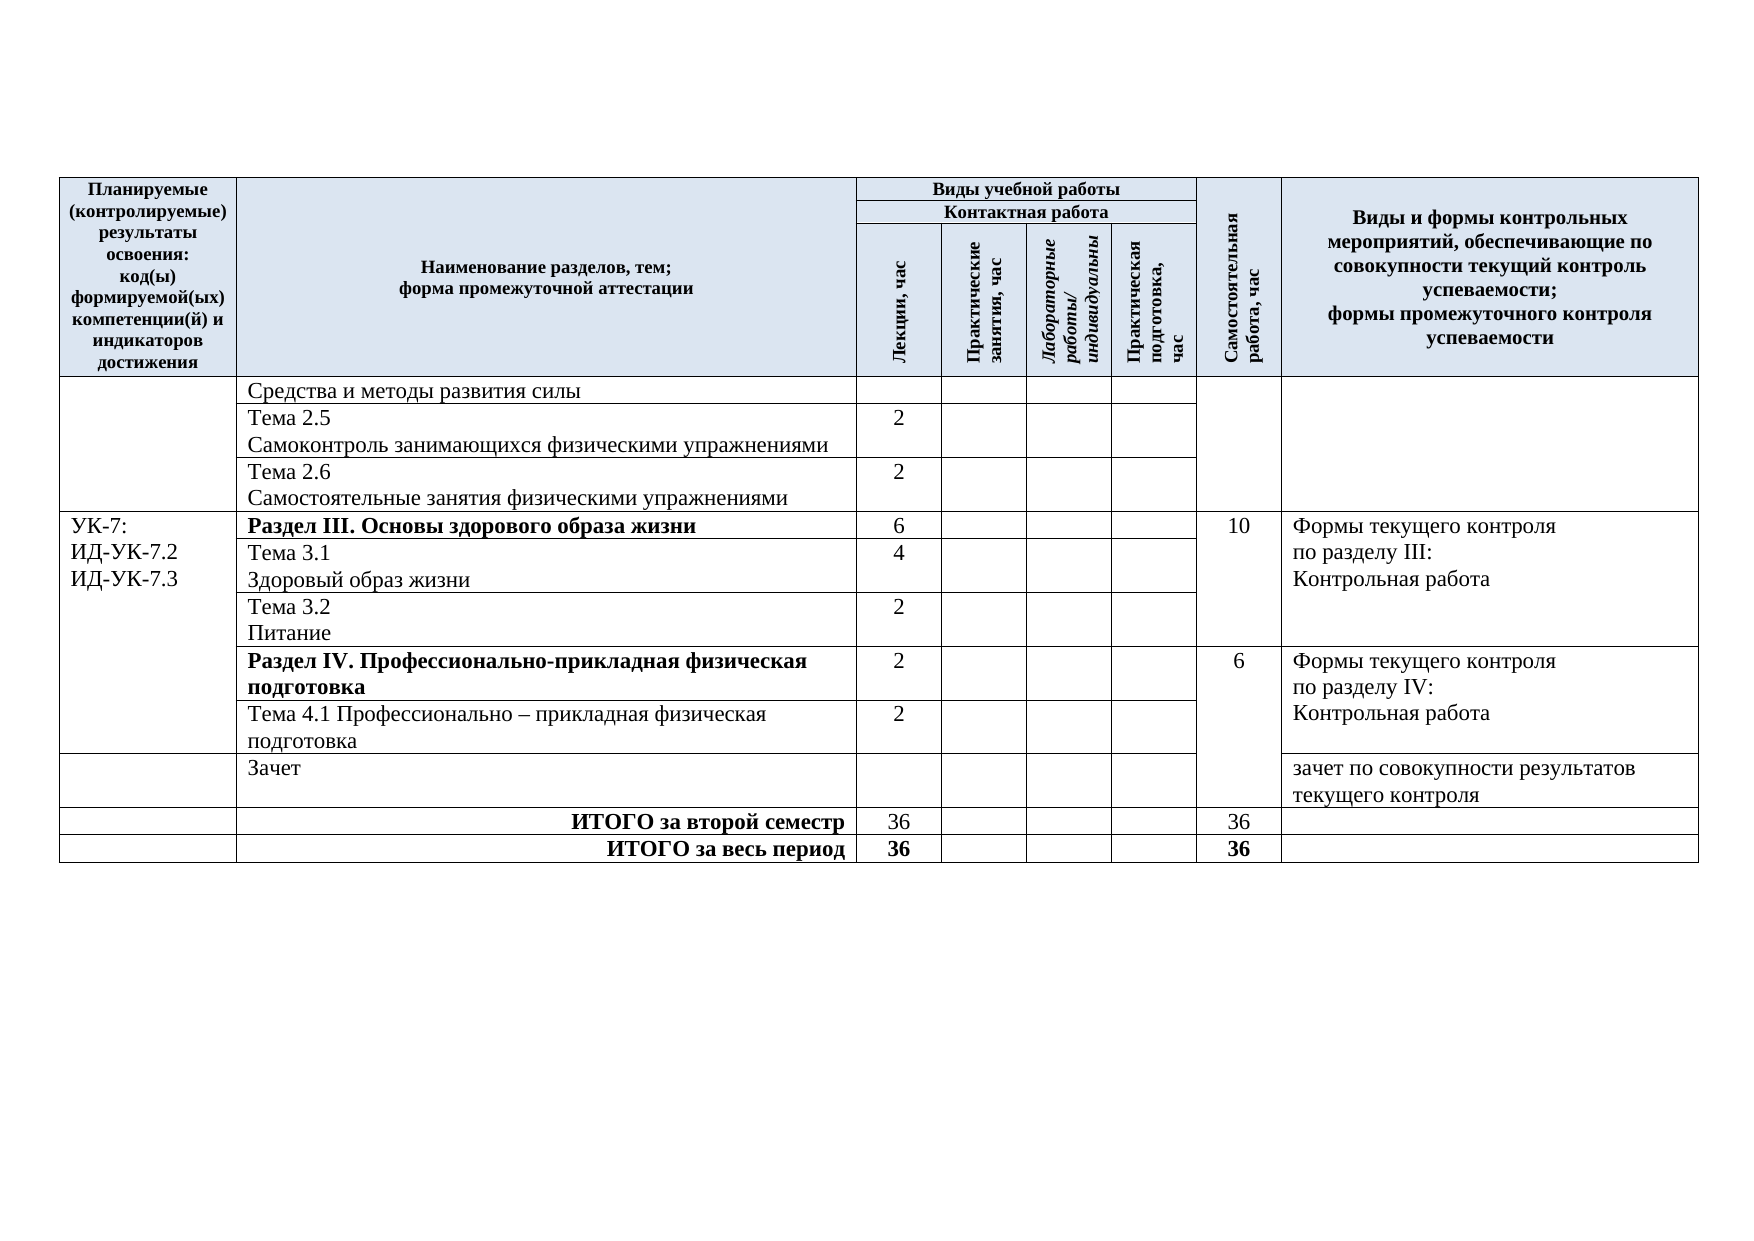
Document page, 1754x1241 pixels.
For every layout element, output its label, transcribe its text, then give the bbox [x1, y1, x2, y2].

table_cell Тема 2.6 Самостоятельные занятия физическими упражнениями [237, 458, 856, 511]
table_cell [1027, 808, 1111, 834]
table_cell 36 [857, 835, 941, 862]
table_cell ИТОГО за весь период [237, 835, 856, 862]
table_cell [1112, 593, 1196, 646]
table_cell [1112, 808, 1196, 834]
table_cell [1112, 404, 1196, 457]
table_cell Зачет [237, 754, 856, 807]
table_cell [1112, 512, 1196, 538]
table_cell Формы текущего контроля по разделу III: Контрольная работа [1282, 512, 1698, 646]
table_cell 36 [857, 808, 941, 834]
table_cell 36 [1197, 835, 1281, 862]
table_header Самостоятельная работа, час [1197, 178, 1281, 376]
table_cell Тема 2.5 Самоконтроль занимающихся физическими упражнениями [237, 404, 856, 457]
table_cell [942, 458, 1026, 511]
table_cell Лабораторные работы/ индивидуальные занятия, час [1027, 224, 1111, 376]
table_cell Формы текущего контроля по разделу IV: Контрольная работа [1282, 647, 1698, 753]
table_cell [942, 754, 1026, 807]
table_cell [942, 539, 1026, 592]
table_cell УК-7: ИД-УК-7.2 ИД-УК-7.3 [60, 512, 236, 753]
table_cell [1112, 754, 1196, 807]
table_header Виды и формы контрольных мероприятий, обеспечивающие по совокупности текущий контроль успеваемости; формы промежуточного контроля успеваемости [1282, 178, 1698, 376]
table_cell 2 [857, 458, 941, 511]
table_cell [1027, 404, 1111, 457]
table_cell Тема 2.4 Средства и методы развития силы [237, 377, 856, 403]
table_cell [1282, 835, 1698, 862]
table_cell [1027, 512, 1111, 538]
table_header Планируемые (контролируемые) результаты освоения: код(ы) формируемой(ых) компетенции(й) и индикаторов достижения компетенций [60, 178, 236, 376]
table_cell зачет по совокупности результатов текущего контроля [1282, 754, 1698, 807]
table_cell 6 [1197, 647, 1281, 807]
table_cell Контактная работа [857, 201, 1196, 222]
table_cell [1112, 539, 1196, 592]
table_cell [1112, 458, 1196, 511]
table_cell [1027, 593, 1111, 646]
table_cell [942, 377, 1026, 403]
table_cell [60, 754, 236, 807]
table_cell 6 [857, 512, 941, 538]
table_cell 2 [857, 404, 941, 457]
table_cell [1027, 701, 1111, 753]
table_cell 2 [857, 701, 941, 753]
table_cell Тема 3.1 Здоровый образ жизни [237, 539, 856, 592]
table_cell [1112, 701, 1196, 753]
table_cell [1027, 835, 1111, 862]
table_cell [942, 647, 1026, 699]
table_cell [942, 808, 1026, 834]
table_cell 10 [1197, 512, 1281, 646]
table_header Виды учебной работы [857, 178, 1196, 200]
table_cell Тема 4.1 Профессионально – прикладная физическая подготовка [237, 701, 856, 753]
table_cell Практическая подготовка, час [1112, 224, 1196, 376]
table_cell [857, 754, 941, 807]
table_cell [1112, 647, 1196, 699]
table_cell [1027, 539, 1111, 592]
table_cell Раздел IV. Профессионально-прикладная физическая подготовка [237, 647, 856, 699]
table_cell 36 [1197, 808, 1281, 834]
table_cell Раздел III. Основы здорового образа жизни [237, 512, 856, 538]
table_header Наименование разделов, тем; форма промежуточной аттестации [237, 178, 856, 376]
table_cell [1112, 835, 1196, 862]
table_cell 2 [857, 377, 941, 403]
table_cell [60, 808, 236, 834]
table_cell [942, 701, 1026, 753]
table_cell [1282, 808, 1698, 834]
table_cell Практические занятия, час [942, 224, 1026, 376]
table_cell 2 [857, 647, 941, 699]
table_cell [942, 593, 1026, 646]
table_cell [942, 404, 1026, 457]
table_cell [1027, 647, 1111, 699]
table_cell 2 [857, 593, 941, 646]
table_cell [1027, 377, 1111, 403]
table_cell 4 [857, 539, 941, 592]
table_cell [60, 835, 236, 862]
table_cell [1027, 458, 1111, 511]
table_cell [942, 835, 1026, 862]
table_cell [1112, 377, 1196, 403]
table_cell [942, 512, 1026, 538]
table_cell ИТОГО за второй семестр [237, 808, 856, 834]
table_cell Лекции, час [857, 224, 941, 376]
table_cell Тема 3.2 Питание [237, 593, 856, 646]
table_cell [1027, 754, 1111, 807]
